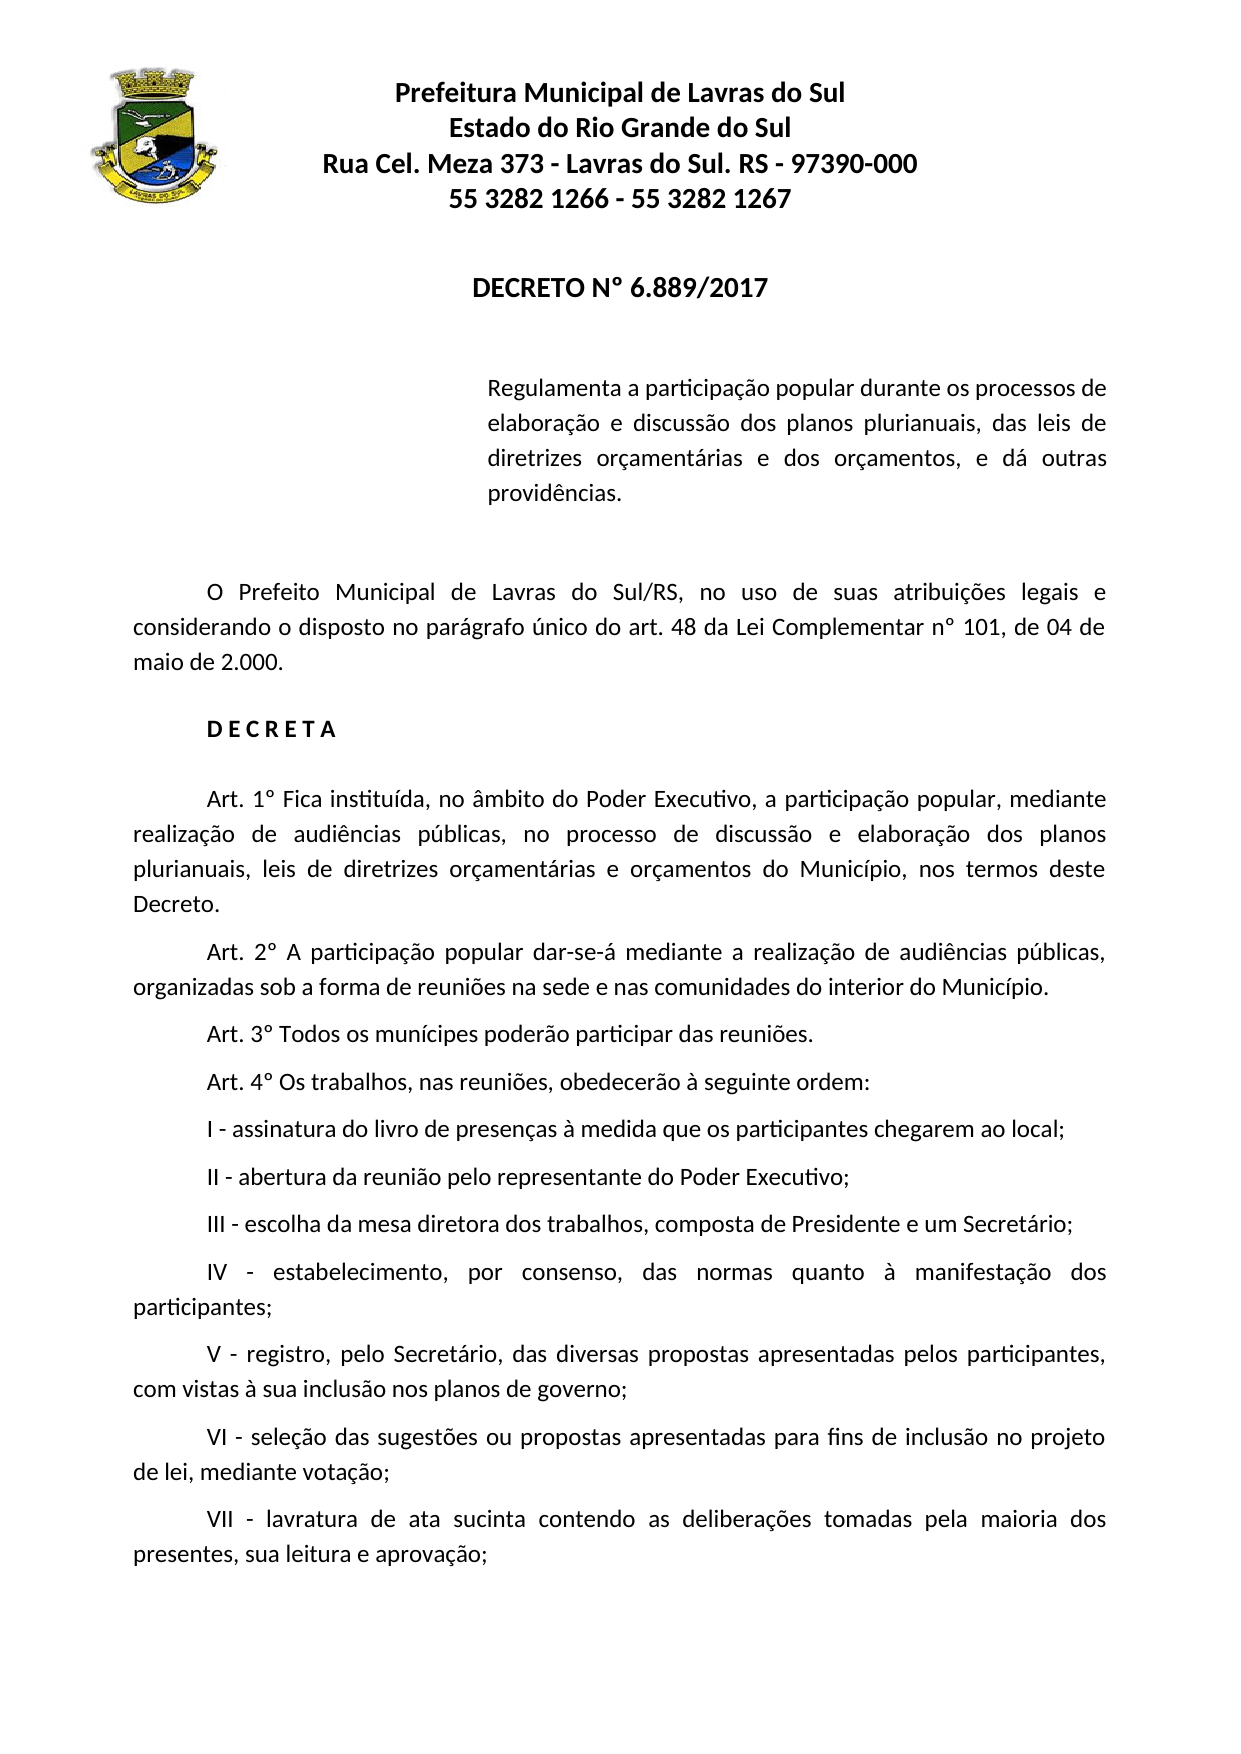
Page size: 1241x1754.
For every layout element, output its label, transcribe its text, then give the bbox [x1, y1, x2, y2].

text VII - lavratura de ata sucinta contendo as deliberações tomadas pela maioria dos presentes, sua leitura e aprovação; [133, 1503, 1107, 1569]
text O Prefeito Municipal de Lavras do Sul/RS, no uso de suas atribuições legais e considerando o disposto no parágrafo único do art. 48 da Lei Complementar nº 101, de 04 de maio de 2.000. [133, 576, 1107, 677]
text Regulamenta a participação popular durante os processos de elaboração e discussão dos planos plurianuais, das leis de diretrizes orçamentárias e dos orçamentos, e dá outras providências. [487, 372, 1107, 507]
text Art. 4º Os trabalhos, nas reuniões, obedecerão à seguinte ordem: [133, 1066, 1107, 1097]
text III - escolha da mesa diretora dos trabalhos, composta de Presidente e um Secretário; [133, 1208, 1107, 1239]
text I - assinatura do livro de presenças à medida que os participantes chegarem ao local; [133, 1113, 1107, 1144]
text D E C R E T A [133, 713, 1107, 744]
text Art. 1º Fica instituída, no âmbito do Poder Executivo, a participação popular, mediante realização de audiências públicas, no processo de discussão e elaboração dos planos plurianuais, leis de diretrizes orçamentárias e orçamentos do Município, nos termos deste Decreto. [133, 783, 1107, 919]
text V - registro, pelo Secretário, das diversas propostas apresentadas pelos participantes, com vistas à sua inclusão nos planos de governo; [133, 1338, 1107, 1404]
text IV - estabelecimento, por consenso, das normas quanto à manifestação dos participantes; [133, 1256, 1107, 1322]
text II - abertura da reunião pelo representante do Poder Executivo; [133, 1161, 1107, 1192]
text VI - seleção das sugestões ou propostas apresentadas para fins de inclusão no projeto de lei, mediante votação; [133, 1421, 1107, 1487]
text Art. 2º A participação popular dar-se-á mediante a realização de audiências públicas, organizadas sob a forma de reuniões na sede e nas comunidades do interior do Município. [133, 936, 1107, 1002]
picture [78, 61, 227, 218]
text DECRETO Nº 6.889/2017 [133, 269, 1107, 305]
text Art. 3º Todos os munícipes poderão participar das reuniões. [133, 1018, 1107, 1049]
